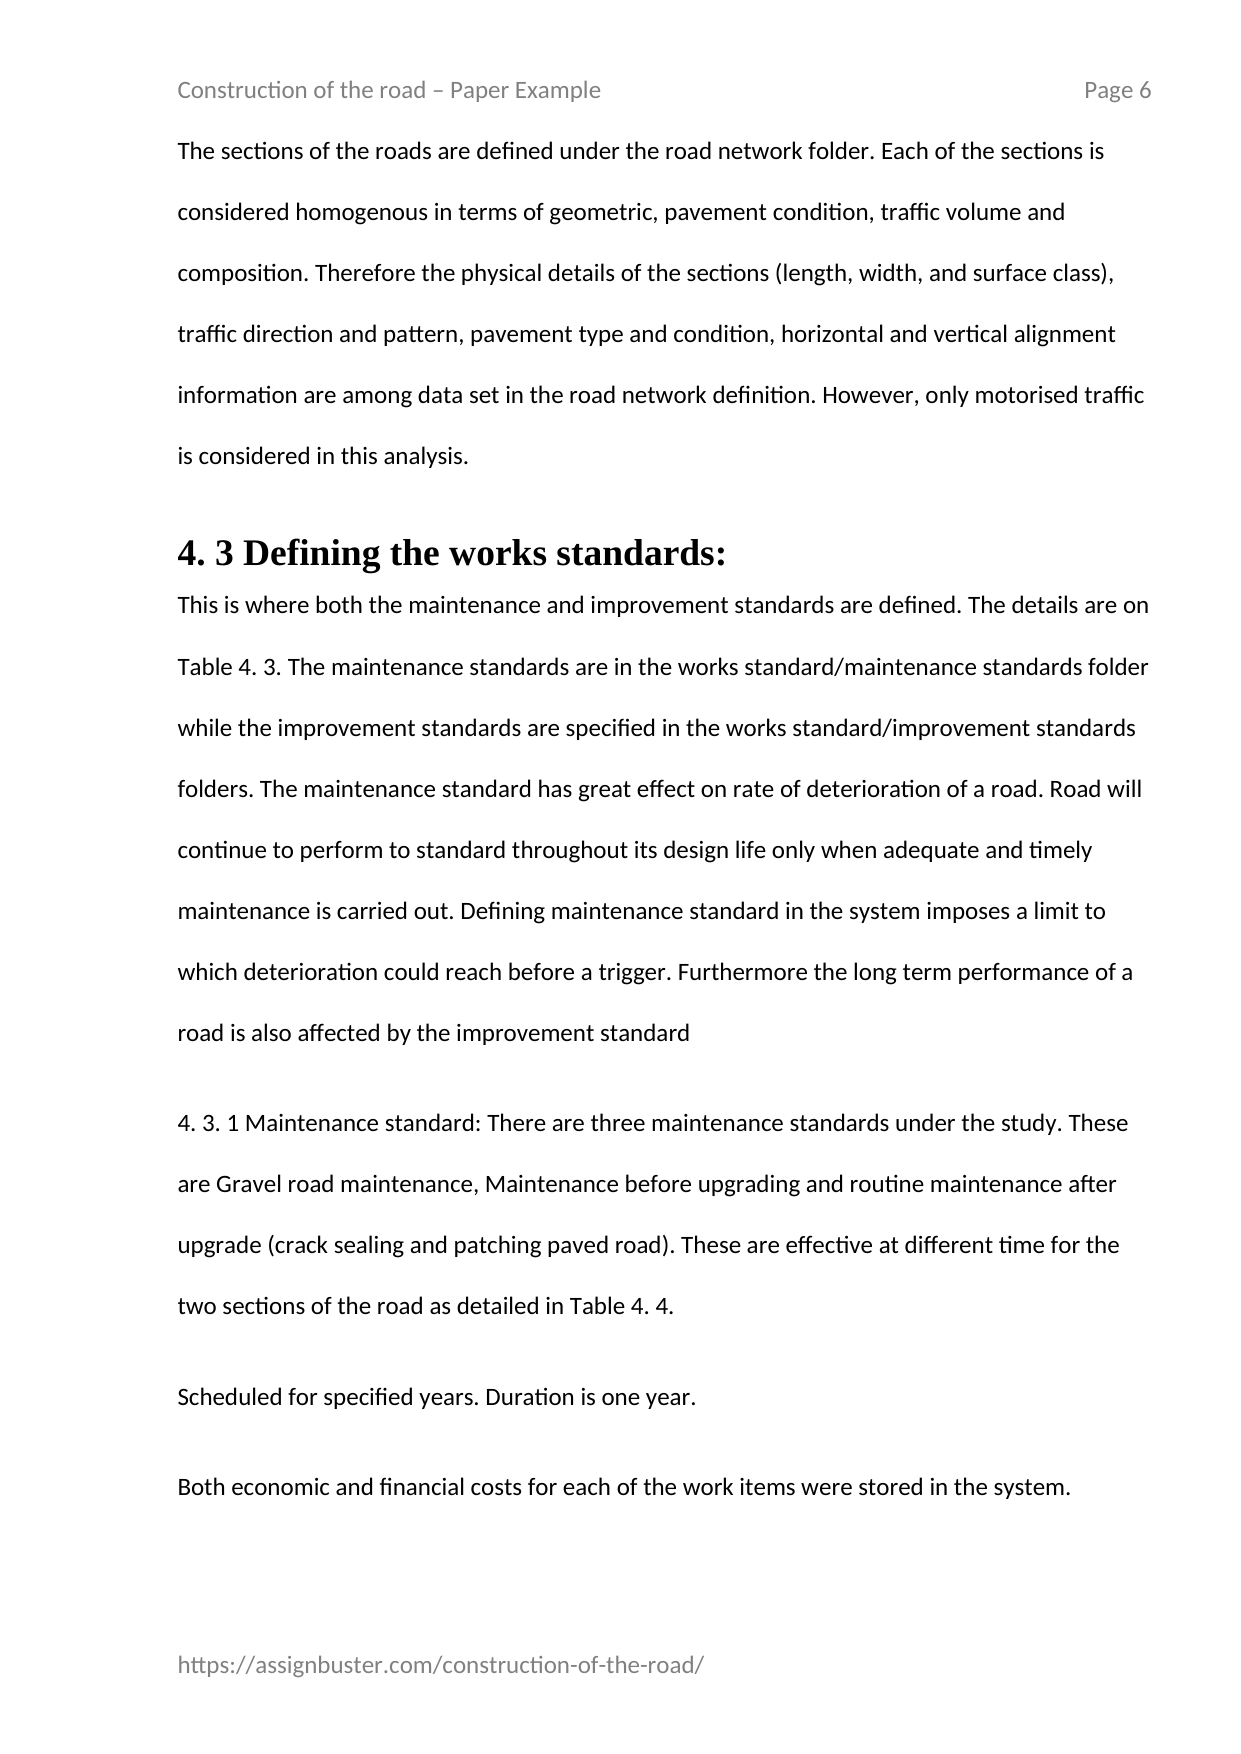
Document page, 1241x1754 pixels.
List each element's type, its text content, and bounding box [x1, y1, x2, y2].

text Both economic and financial costs for each of the work items were stored in the system. [177, 1472, 1152, 1502]
text This is where both the maintenance and improvement standards are defined. The details are on Table 4. 3. The maintenance standards are in the works standard/maintenance standards folder while the improvement standards are specified in the works standard/improvement standards folders. The maintenance standard has great effect on rate of deterioration of a road. Road will continue to perform to standard throughout its design life only when adequate and timely maintenance is carried out. Defining maintenance standard in the system imposes a limit to which deterioration could reach before a trigger. Furthermore the long term performance of a road is also affected by the improvement standard [177, 589, 1152, 1047]
subtitle 4. 3 Defining the works standards: [177, 531, 1152, 574]
text Scheduled for specified years. Duration is one year. [177, 1381, 1152, 1412]
text 4. 3. 1 Maintenance standard: There are three maintenance standards under the study. These are Gravel road maintenance, Maintenance before upgrading and routine maintenance after upgrade (crack sealing and patching paved road). These are effective at different time for the two sections of the road as detailed in Table 4. 4. [177, 1107, 1152, 1321]
text The sections of the roads are defined under the road network folder. Each of the sections is considered homogenous in terms of geometric, pavement condition, traffic volume and composition. Therefore the physical details of the sections (length, width, and surface class), traffic direction and pattern, pavement type and condition, horizontal and vertical alignment information are among data set in the road network definition. However, only motorised traffic is considered in this analysis. [177, 135, 1152, 471]
